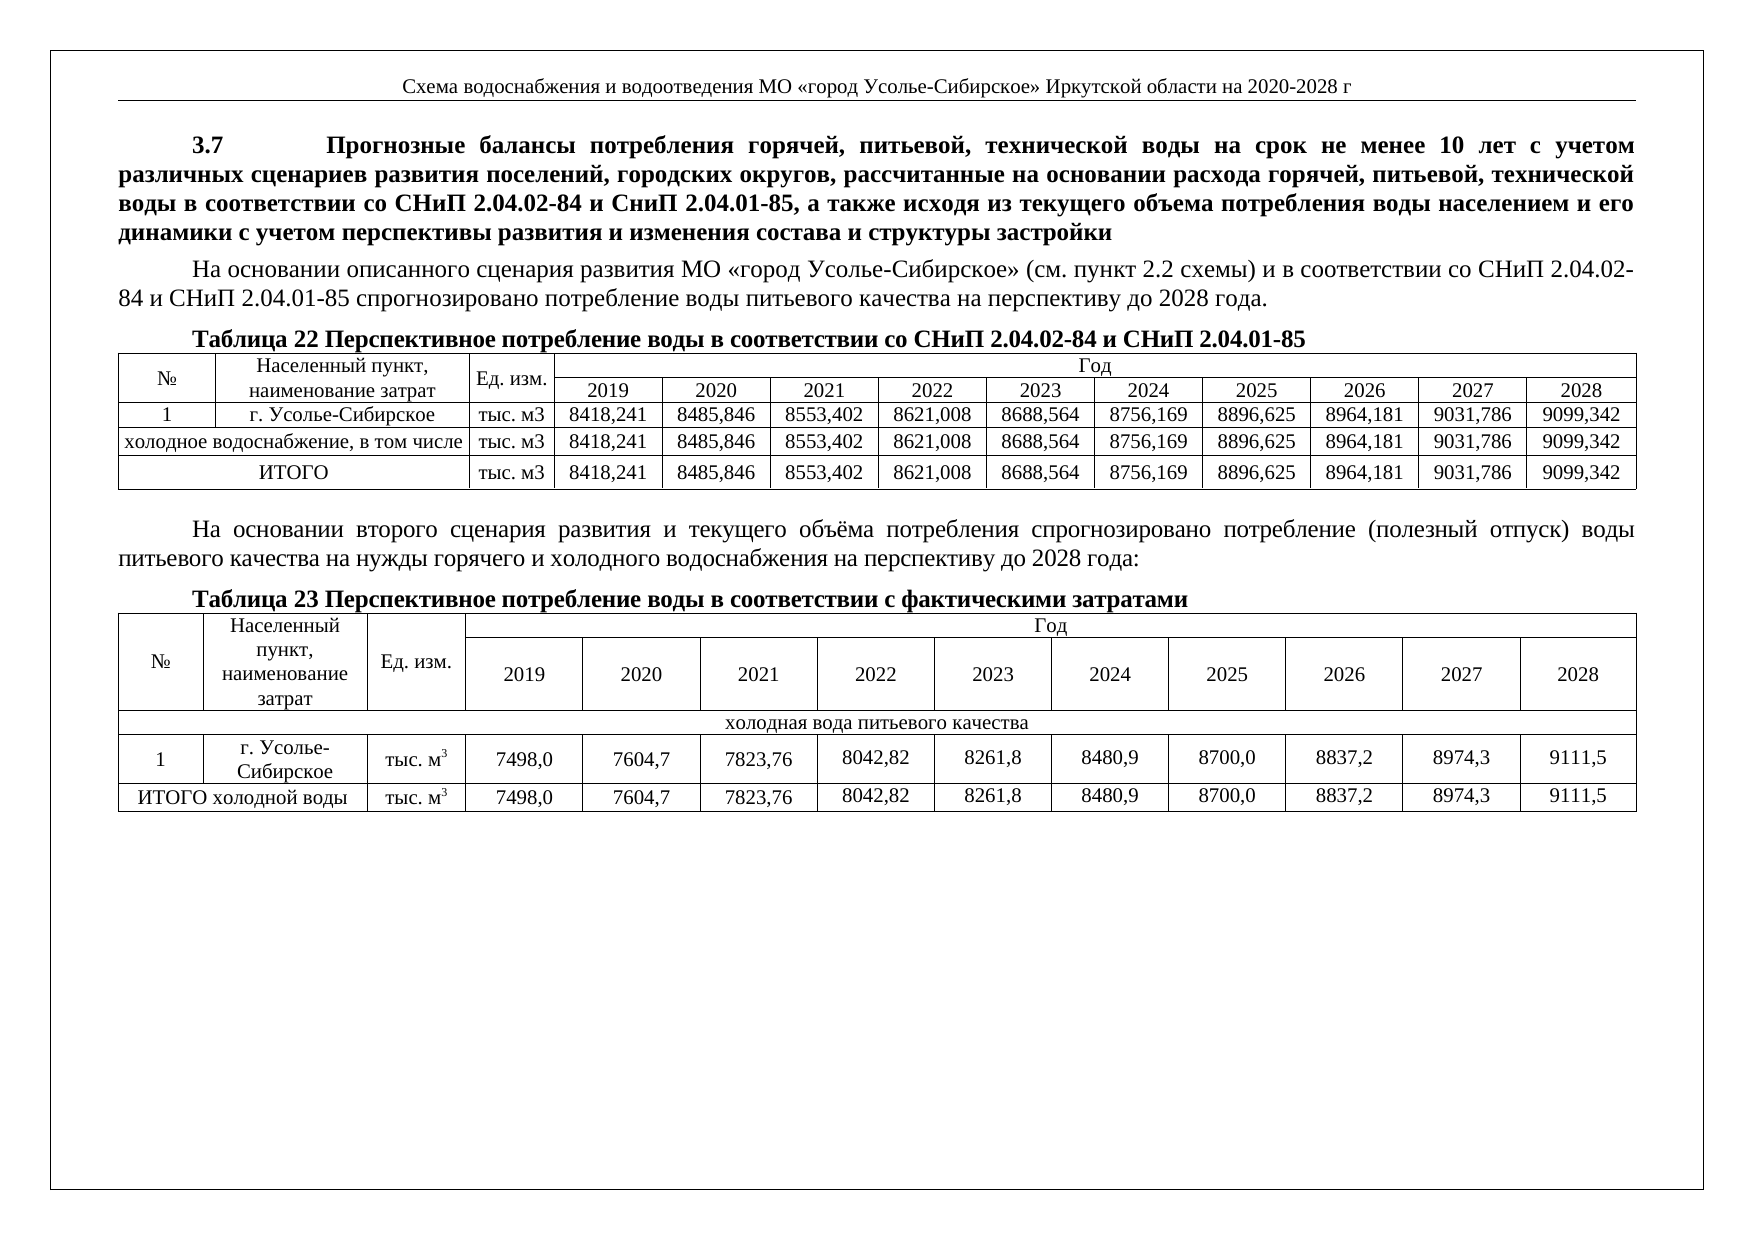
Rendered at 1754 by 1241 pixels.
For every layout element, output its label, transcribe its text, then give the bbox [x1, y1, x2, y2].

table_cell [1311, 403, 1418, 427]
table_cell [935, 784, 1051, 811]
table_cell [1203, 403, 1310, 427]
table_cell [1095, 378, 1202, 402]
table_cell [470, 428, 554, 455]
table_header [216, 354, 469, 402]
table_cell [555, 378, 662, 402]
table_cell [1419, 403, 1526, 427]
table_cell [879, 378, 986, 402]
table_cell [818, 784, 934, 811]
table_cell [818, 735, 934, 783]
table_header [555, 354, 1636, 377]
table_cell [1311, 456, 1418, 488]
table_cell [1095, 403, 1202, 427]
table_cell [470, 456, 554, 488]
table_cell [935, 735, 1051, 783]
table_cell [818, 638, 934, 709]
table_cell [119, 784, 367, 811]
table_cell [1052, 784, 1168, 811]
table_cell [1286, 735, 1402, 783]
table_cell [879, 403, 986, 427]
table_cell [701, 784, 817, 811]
text На основании описанного сценария развития МО «город Усолье-Сибирское» (см. пункт 2.2 схемы) и в соответствии со СНиП 2.04.02-84 и СНиП 2.04.01-85 спрогнозировано потребление воды питьевого качества на перспективу до 2028 года. [118, 254, 1636, 311]
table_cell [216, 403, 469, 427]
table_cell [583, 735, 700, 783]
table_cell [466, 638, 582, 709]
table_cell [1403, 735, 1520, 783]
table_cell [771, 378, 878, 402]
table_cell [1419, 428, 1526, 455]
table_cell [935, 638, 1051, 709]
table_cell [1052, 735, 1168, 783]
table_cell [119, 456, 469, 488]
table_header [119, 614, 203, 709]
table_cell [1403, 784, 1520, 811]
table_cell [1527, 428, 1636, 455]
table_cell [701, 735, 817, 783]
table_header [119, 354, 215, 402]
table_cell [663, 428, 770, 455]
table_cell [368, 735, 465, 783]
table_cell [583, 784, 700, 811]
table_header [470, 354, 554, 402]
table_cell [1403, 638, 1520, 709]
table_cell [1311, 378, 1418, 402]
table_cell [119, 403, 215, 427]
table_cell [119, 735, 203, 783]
text Таблица 22 Перспективное потребление воды в соответствии со СНиП 2.04.02-84 и СНиП 2.04.01-85 [118, 324, 1636, 353]
subtitle Прогнозные балансы потребления горячей, питьевой, технической воды на срок не менее 10 лет с учетом различных сценариев развития поселений, городских округов, рассчитанные на основании расхода горячей, питьевой, технической воды в соответствии со СНиП 2.04.02-84 и СниП 2.04.01-85, а также исходя из текущего объема потребления воды населением и его динамики с учетом перспективы развития и изменения состава и структуры застройки [118, 131, 1636, 246]
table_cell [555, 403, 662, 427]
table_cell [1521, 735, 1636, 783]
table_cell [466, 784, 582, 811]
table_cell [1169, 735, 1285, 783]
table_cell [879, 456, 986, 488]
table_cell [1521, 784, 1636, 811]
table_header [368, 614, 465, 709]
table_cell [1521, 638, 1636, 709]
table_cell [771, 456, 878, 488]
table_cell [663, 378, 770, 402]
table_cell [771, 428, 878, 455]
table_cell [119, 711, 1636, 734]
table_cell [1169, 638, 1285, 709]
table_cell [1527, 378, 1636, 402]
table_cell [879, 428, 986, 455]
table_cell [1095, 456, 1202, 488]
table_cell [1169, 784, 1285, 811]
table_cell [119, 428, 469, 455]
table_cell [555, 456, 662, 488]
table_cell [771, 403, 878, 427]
text На основании второго сценария развития и текущего объёма потребления спрогнозировано потребление (полезный отпуск) воды питьевого качества на нужды горячего и холодного водоснабжения на перспективу до 2028 года: [118, 514, 1636, 571]
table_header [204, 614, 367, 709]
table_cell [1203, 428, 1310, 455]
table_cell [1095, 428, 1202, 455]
text Таблица 23 Перспективное потребление воды в соответствии с фактическими затратами [118, 584, 1636, 613]
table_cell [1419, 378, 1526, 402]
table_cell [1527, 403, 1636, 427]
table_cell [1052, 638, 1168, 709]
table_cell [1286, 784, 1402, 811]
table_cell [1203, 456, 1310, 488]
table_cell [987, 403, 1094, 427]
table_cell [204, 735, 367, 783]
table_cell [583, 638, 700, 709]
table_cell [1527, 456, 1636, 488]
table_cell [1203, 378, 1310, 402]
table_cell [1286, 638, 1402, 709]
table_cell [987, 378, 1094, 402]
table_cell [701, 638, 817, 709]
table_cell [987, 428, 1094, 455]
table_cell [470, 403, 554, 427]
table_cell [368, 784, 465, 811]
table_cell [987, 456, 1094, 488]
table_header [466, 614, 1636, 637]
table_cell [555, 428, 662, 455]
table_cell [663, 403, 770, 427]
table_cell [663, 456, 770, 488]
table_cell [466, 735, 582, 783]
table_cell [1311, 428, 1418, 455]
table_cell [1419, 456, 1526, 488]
